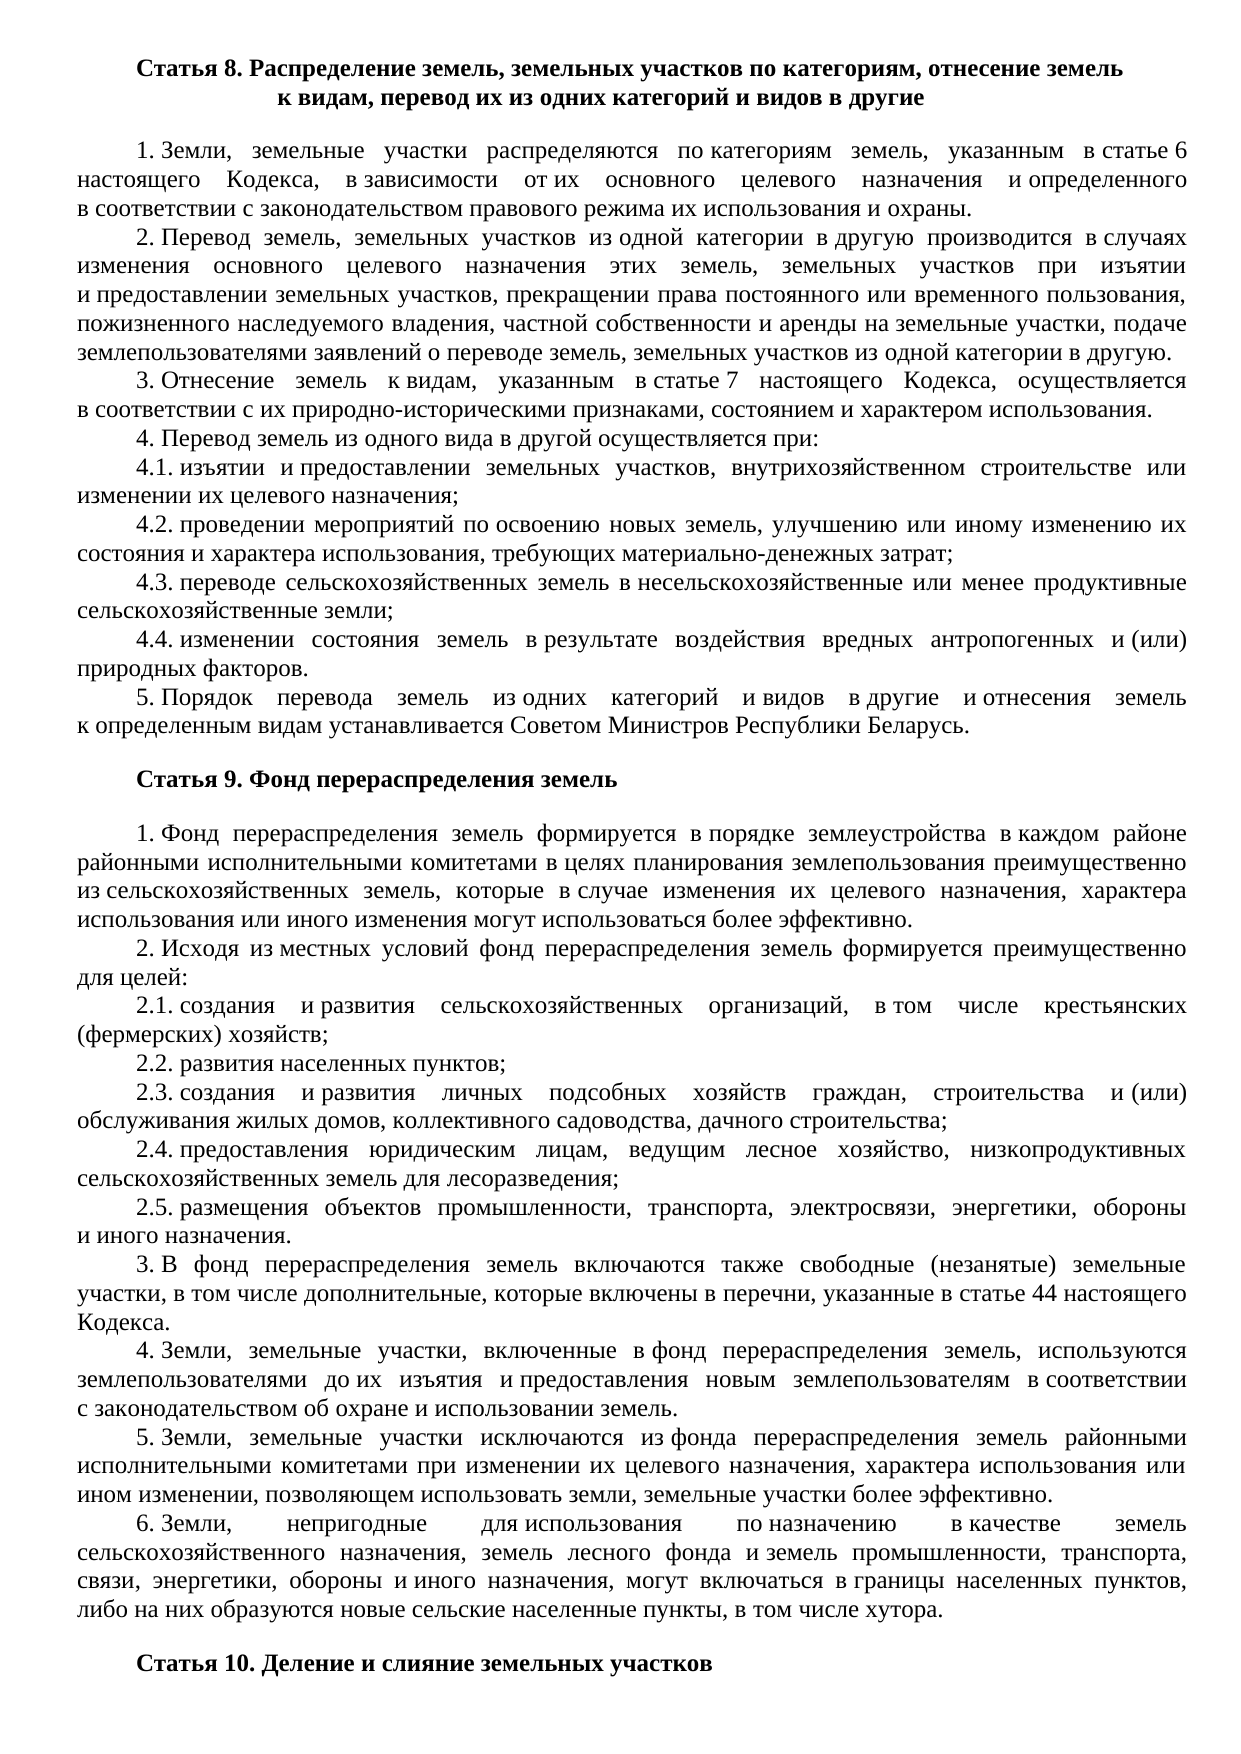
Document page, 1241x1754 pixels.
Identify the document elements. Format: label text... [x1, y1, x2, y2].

text 1. Фонд перераспределения земель формируется в порядке землеустройства в каждом районе районными исполнительными комитетами в целях планирования землепользования преимущественно из сельскохозяйственных земель, которые в случае изменения их целевого назначения, характера использования или иного изменения могут использоваться более эффективно. [77, 818, 1187, 933]
text 2.4. предоставления юридическим лицам, ведущим лесное хозяйство, низкопродуктивных сельскохозяйственных земель для лесоразведения; [77, 1134, 1187, 1192]
text 1. Земли, земельные участки распределяются по категориям земель, указанным в статье 6 настоящего Кодекса, в зависимости от их основного целевого назначения и определенного в соответствии с законодательством правового режима их использования и охраны. [77, 136, 1187, 222]
text 4.4. изменении состояния земель в результате воздействия вредных антропогенных и (или) природных факторов. [77, 624, 1187, 682]
text 3. Отнесение земель к видам, указанным в статье 7 настоящего Кодекса, осуществляется в соответствии с их природно-историческими признаками, состоянием и характером использования. [77, 366, 1187, 423]
text Статья 9. Фонд перераспределения земель [136, 764, 1187, 793]
text 4. Земли, земельные участки, включенные в фонд перераспределения земель, используются землепользователями до их изъятия и предоставления новым землепользователям в соответствии с законодательством об охране и использовании земель. [77, 1336, 1187, 1422]
text 5. Земли, земельные участки исключаются из фонда перераспределения земель районными исполнительными комитетами при изменении их целевого назначения, характера использования или ином изменении, позволяющем использовать земли, земельные участки более эффективно. [77, 1422, 1187, 1508]
text 3. В фонд перераспределения земель включаются также свободные (незанятые) земельные участки, в том числе дополнительные, которые включены в перечни, указанные в статье 44 настоящего Кодекса. [77, 1249, 1187, 1336]
text Статья 10. Деление и слияние земельных участков [136, 1648, 1187, 1677]
text 4. Перевод земель из одного вида в другой осуществляется при: [77, 423, 1187, 452]
text 4.1. изъятии и предоставлении земельных участков, внутрихозяйственном строительстве или изменении их целевого назначения; [77, 452, 1187, 509]
text 4.2. проведении мероприятий по освоению новых земель, улучшению или иному изменению их состояния и характера использования, требующих материально-денежных затрат; [77, 509, 1187, 567]
text 2. Исходя из местных условий фонд перераспределения земель формируется преимущественно для целей: [77, 933, 1187, 991]
text 2.1. создания и развития сельскохозяйственных организаций, в том числе крестьянских (фермерских) хозяйств; [77, 991, 1187, 1048]
text 5. Порядок перевода земель из одних категорий и видов в другие и отнесения земель к определенным видам устанавливается Советом Министров Республики Беларусь. [77, 682, 1187, 739]
text 2.5. размещения объектов промышленности, транспорта, электросвязи, энергетики, обороны и иного назначения. [77, 1192, 1187, 1249]
text 6. Земли, непригодные для использования по назначению в качестве земель сельскохозяйственного назначения, земель лесного фонда и земель промышленности, транспорта, связи, энергетики, обороны и иного назначения, могут включаться в границы населенных пунктов, либо на них образуются новые сельские населенные пункты, в том числе хутора. [77, 1508, 1187, 1623]
text 4.3. переводе сельскохозяйственных земель в несельскохозяйственные или менее продуктивные сельскохозяйственные земли; [77, 567, 1187, 624]
text 2. Перевод земель, земельных участков из одной категории в другую производится в случаях изменения основного целевого назначения этих земель, земельных участков при изъятии и предоставлении земельных участков, прекращении права постоянного или временного пользования, пожизненного наследуемого владения, частной собственности и аренды на земельные участки, подаче землепользователями заявлений о переводе земель, земельных участков из одной категории в другую. [77, 222, 1187, 366]
text 2.3. создания и развития личных подсобных хозяйств граждан, строительства и (или) обслуживания жилых домов, коллективного садоводства, дачного строительства; [77, 1077, 1187, 1134]
text 2.2. развития населенных пунктов; [77, 1048, 1187, 1077]
text Статья 8. Распределение земель, земельных участков по категориям, отнесение земель к видам, перевод их из одних категорий и видов в другие [136, 53, 1187, 111]
